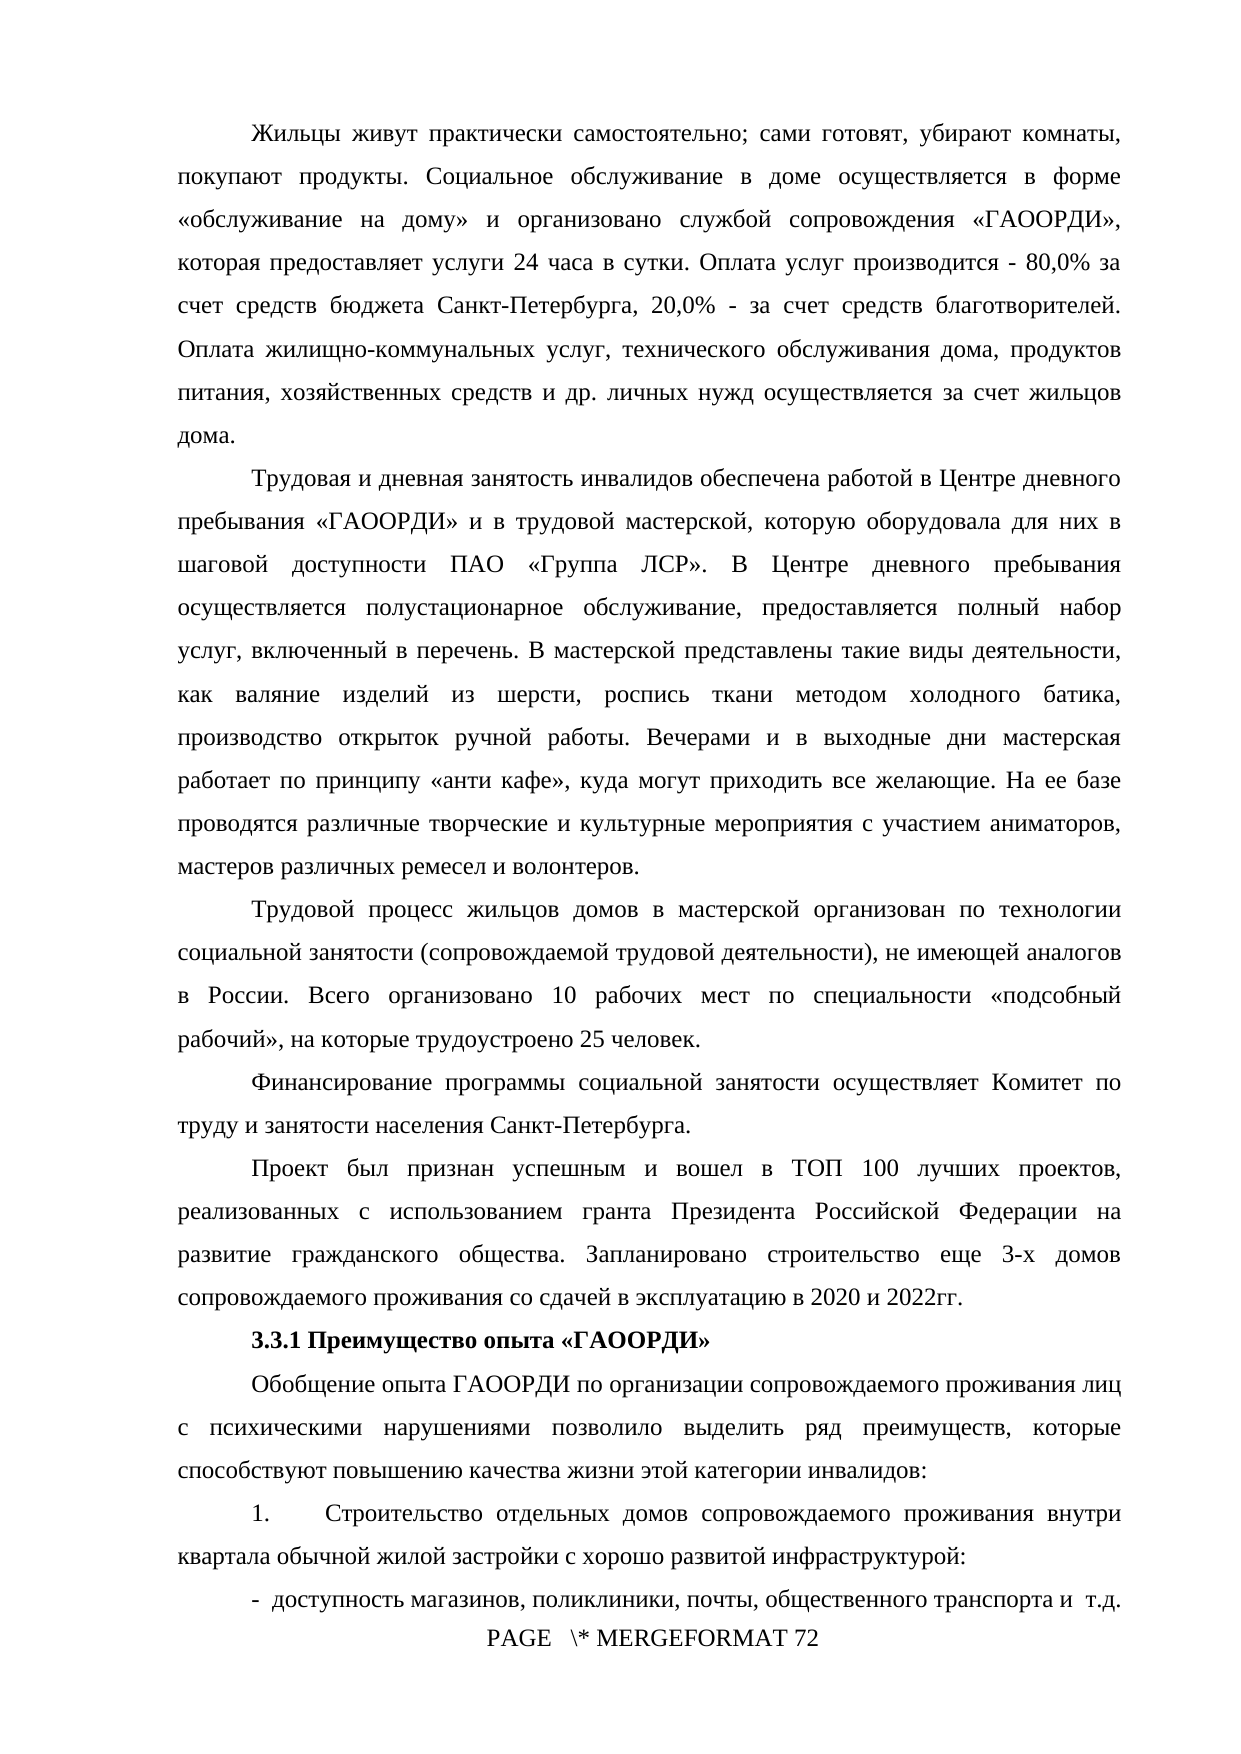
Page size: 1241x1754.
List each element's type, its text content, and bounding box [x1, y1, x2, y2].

text Трудовая и дневная занятость инвалидов обеспечена работой в Центре дневного пребывания «ГАООРДИ» и в трудовой мастерской, которую оборудовала для них в шаговой доступности ПАО «Группа ЛСР». В Центре дневного пребывания осуществляется полустационарное обслуживание, предоставляется полный набор услуг, включенный в перечень. В мастерской представлены такие виды деятельности, как валяние изделий из шерсти, роспись ткани методом холодного батика, производство открыток ручной работы. Вечерами и в выходные дни мастерская работает по принципу «анти кафе», куда могут приходить все желающие. На ее базе проводятся различные творческие и культурные мероприятия с участием аниматоров, мастеров различных ремесел и волонтеров. [177, 463, 1122, 880]
text Финансирование программы социальной занятости осуществляет Комитет по труду и занятости населения Санкт-Петербурга. [177, 1067, 1122, 1139]
text Обобщение опыта ГАООРДИ по организации сопровождаемого проживания лиц с психическими нарушениями позволило выделить ряд преимуществ, которые способствуют повышению качества жизни этой категории инвалидов: [177, 1369, 1122, 1484]
text 3.3.1 Преимущество опыта «ГАООРДИ» [177, 1326, 1122, 1354]
text Жильцы живут практически самостоятельно; сами готовят, убирают комнаты, покупают продукты. Социальное обслуживание в доме осуществляется в форме «обслуживание на дому» и организовано службой сопровождения «ГАООРДИ», которая предоставляет услуги 24 часа в сутки. Оплата услуг производится - 80,0% за счет средств бюджета Санкт-Петербурга, 20,0% - за счет средств благотворителей. Оплата жилищно-коммунальных услуг, технического обслуживания дома, продуктов питания, хозяйственных средств и др. личных нужд осуществляется за счет жильцов дома. [177, 118, 1122, 449]
text Проект был признан успешным и вошел в ТОП 100 лучших проектов, реализованных с использованием гранта Президента Российской Федерации на развитие гражданского общества. Запланировано строительство еще 3-х домов сопровождаемого проживания со сдачей в эксплуатацию в 2020 и 2022гг. [177, 1153, 1122, 1311]
list Строительство отдельных домов сопровождаемого проживания внутри квартала обычной жилой застройки с хорошо развитой инфраструктурой: [177, 1498, 1122, 1570]
list - доступность магазинов, поликлиники, почты, общественного транспорта и т.д. [177, 1584, 1122, 1613]
text Трудовой процесс жильцов домов в мастерской организован по технологии социальной занятости (сопровождаемой трудовой деятельности), не имеющей аналогов в России. Всего организовано 10 рабочих мест по специальности «подсобный рабочий», на которые трудоустроено 25 человек. [177, 894, 1122, 1052]
